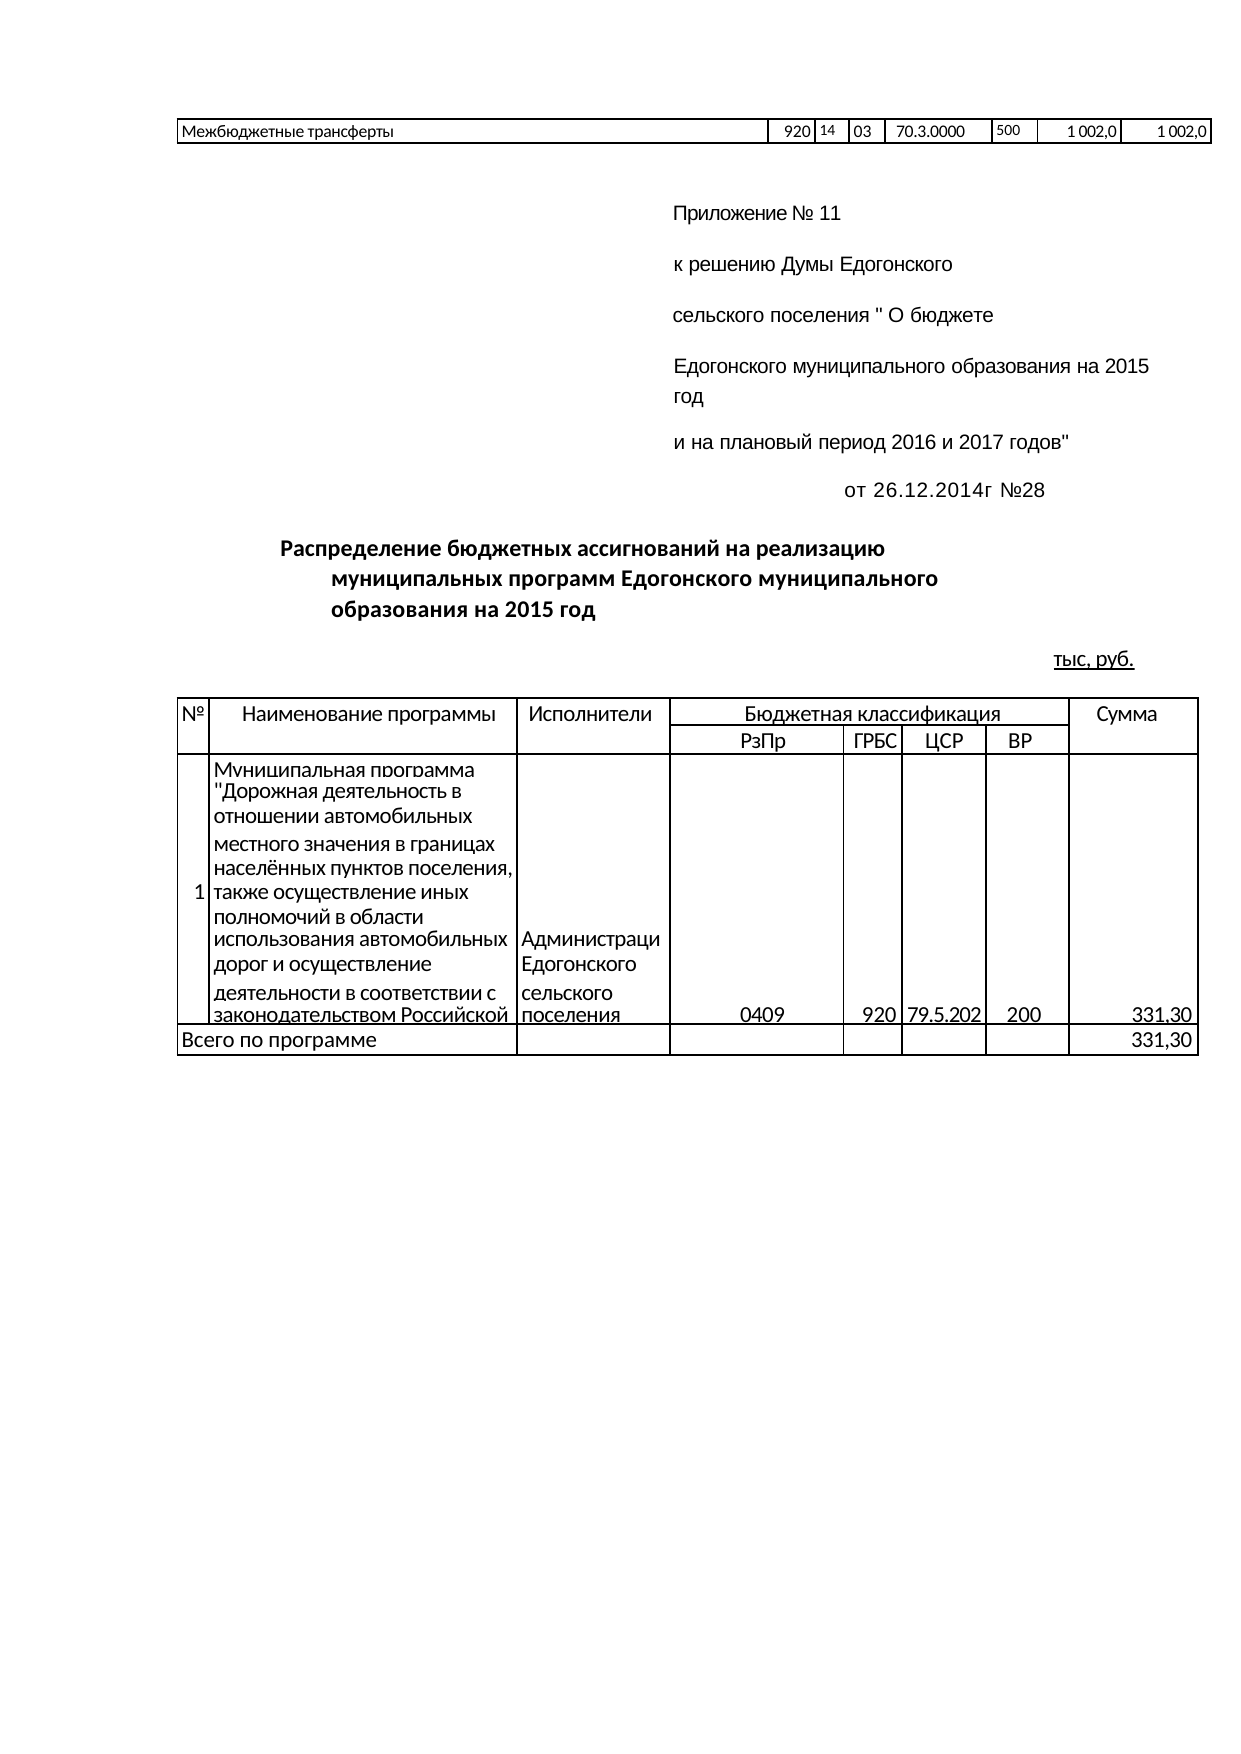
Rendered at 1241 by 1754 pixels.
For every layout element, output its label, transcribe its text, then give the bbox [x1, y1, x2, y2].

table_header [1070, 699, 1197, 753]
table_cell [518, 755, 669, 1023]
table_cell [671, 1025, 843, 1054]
text к решению Думы Едогонского [673, 247, 1152, 277]
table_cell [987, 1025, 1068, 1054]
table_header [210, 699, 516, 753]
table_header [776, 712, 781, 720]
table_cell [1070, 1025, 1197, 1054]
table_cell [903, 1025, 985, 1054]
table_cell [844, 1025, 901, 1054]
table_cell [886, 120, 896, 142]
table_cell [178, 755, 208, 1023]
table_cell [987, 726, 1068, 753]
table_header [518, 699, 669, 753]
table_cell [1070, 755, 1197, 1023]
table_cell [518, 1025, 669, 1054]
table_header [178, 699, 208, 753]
text сельского поселения " О бюджете [672, 298, 1152, 328]
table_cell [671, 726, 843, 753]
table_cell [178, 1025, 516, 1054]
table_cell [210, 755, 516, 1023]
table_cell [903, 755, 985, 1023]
text Приложение № 11 [673, 197, 1152, 227]
text от 26.12.2014г №28 [844, 478, 1152, 502]
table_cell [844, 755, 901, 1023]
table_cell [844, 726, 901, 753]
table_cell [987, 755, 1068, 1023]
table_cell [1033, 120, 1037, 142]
text и на плановый период 2016 и 2017 годов" [673, 430, 1152, 454]
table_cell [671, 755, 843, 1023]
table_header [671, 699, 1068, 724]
text Едогонского муниципального образования на 2015 год [673, 349, 1152, 409]
text Распределение бюджетных ассигнований на реализацию муниципальных программ Едогонского муниципального образования на 2015 год [280, 532, 1060, 623]
text тыс, руб. [1053, 644, 1152, 672]
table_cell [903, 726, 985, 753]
